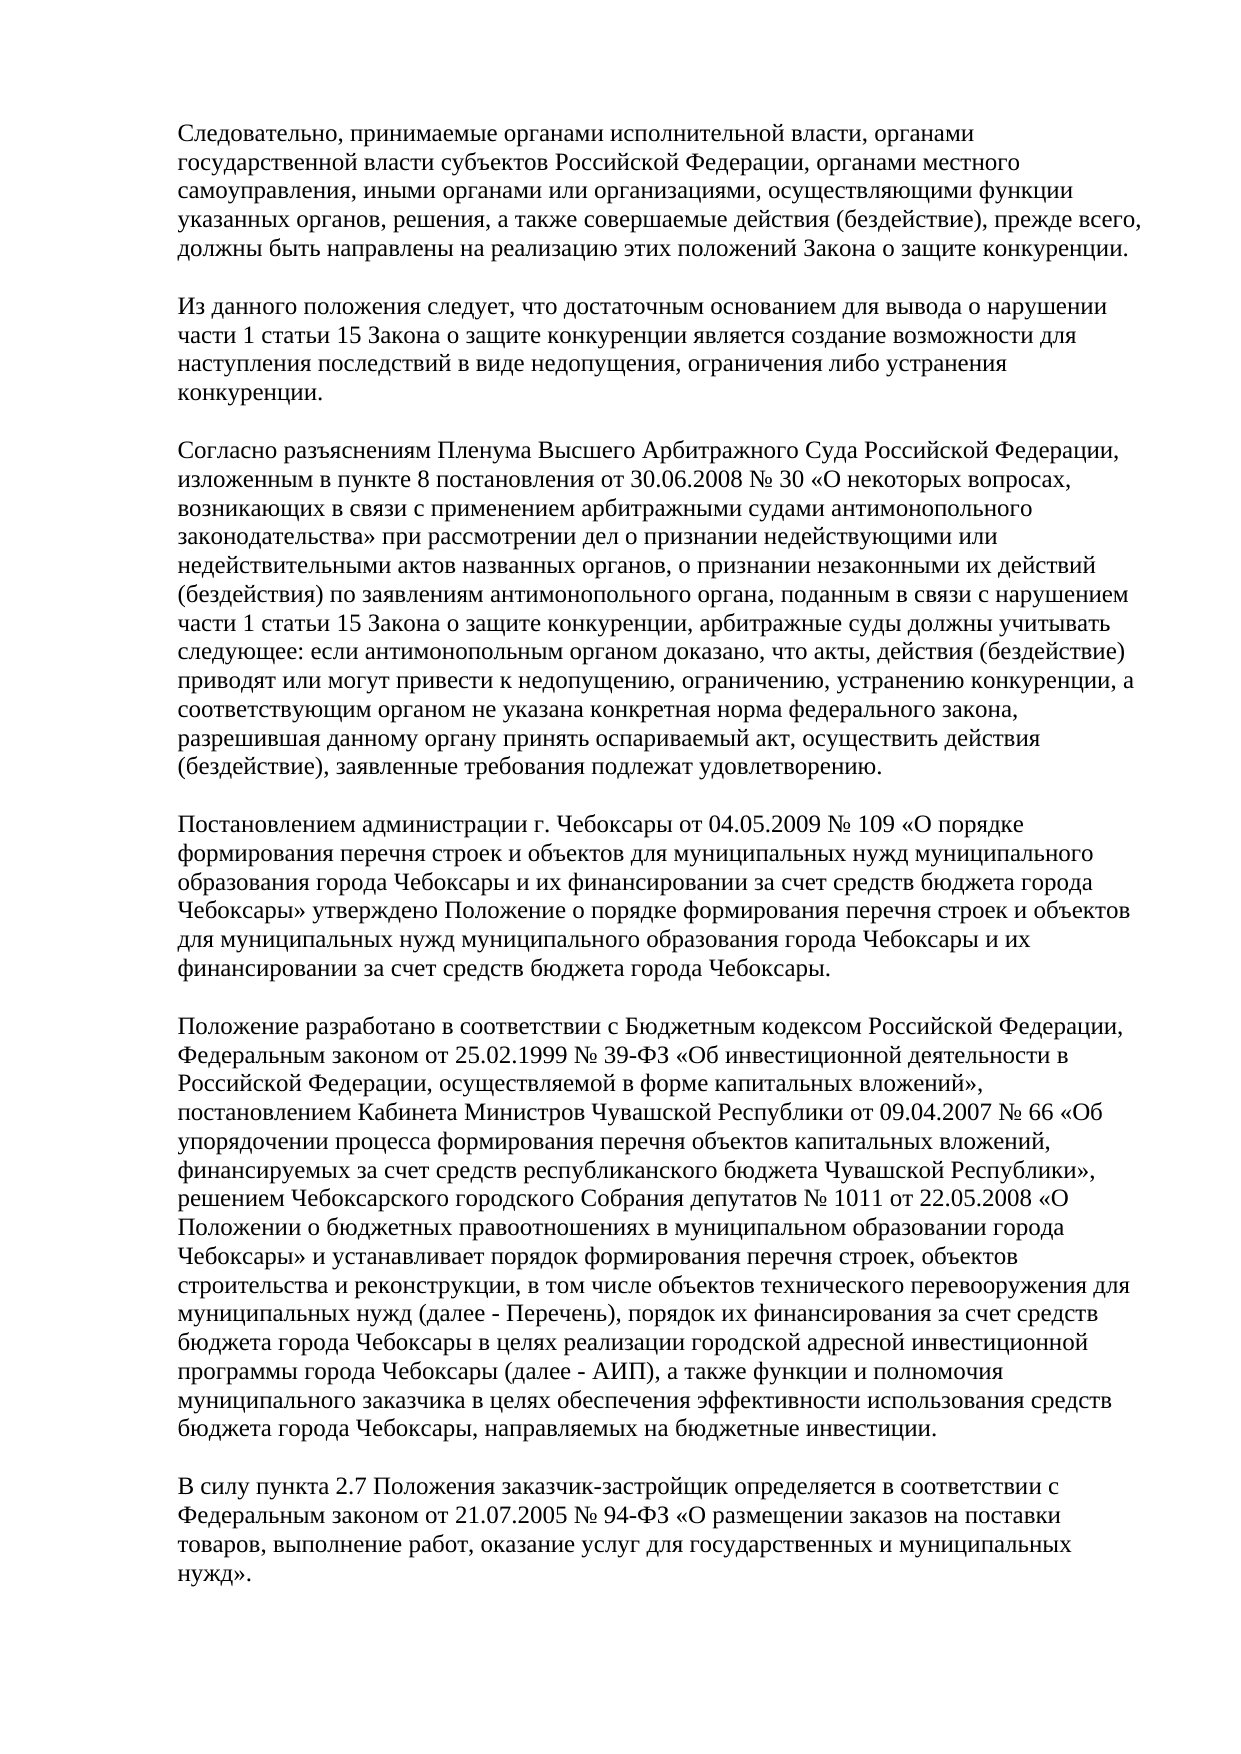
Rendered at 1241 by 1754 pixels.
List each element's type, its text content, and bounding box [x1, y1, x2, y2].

text Из данного положения следует, что достаточным основанием для вывода о нарушении части 1 статьи 15 Закона о защите конкуренции является создание возможности для наступления последствий в виде недопущения, ограничения либо устранения конкуренции. [177, 291, 1152, 406]
text В силу пункта 2.7 Положения заказчик-застройщик определяется в соответствии с Федеральным законом от 21.07.2005 № 94-ФЗ «О размещении заказов на поставки товаров, выполнение работ, оказание услуг для государственных и муниципальных нужд». [177, 1471, 1152, 1586]
text Согласно разъяснениям Пленума Высшего Арбитражного Суда Российской Федерации, изложенным в пункте 8 постановления от 30.06.2008 № 30 «О некоторых вопросах, возникающих в связи с применением арбитражными судами антимонопольного законодательства» при рассмотрении дел о признании недействующими или недействительными актов названных органов, о признании незаконными их действий (бездействия) по заявлениям антимонопольного органа, поданным в связи с нарушением части 1 статьи 15 Закона о защите конкуренции, арбитражные суды должны учитывать следующее: если антимонопольным органом доказано, что акты, действия (бездействие) приводят или могут привести к недопущению, ограничению, устранению конкуренции, а соответствующим органом не указана конкретная норма федерального закона, разрешившая данному органу принять оспариваемый акт, осуществить действия (бездействие), заявленные требования подлежат удовлетворению. [177, 435, 1152, 780]
text Положение разработано в соответствии с Бюджетным кодексом Российской Федерации, Федеральным законом от 25.02.1999 № 39-ФЗ «Об инвестиционной деятельности в Российской Федерации, осуществляемой в форме капитальных вложений», постановлением Кабинета Министров Чувашской Республики от 09.04.2007 № 66 «Об упорядочении процесса формирования перечня объектов капитальных вложений, финансируемых за счет средств республиканского бюджета Чувашской Республики», решением Чебоксарского городского Собрания депутатов № 1011 от 22.05.2008 «О Положении о бюджетных правоотношениях в муниципальном образовании города Чебоксары» и устанавливает порядок формирования перечня строек, объектов строительства и реконструкции, в том числе объектов технического перевооружения для муниципальных нужд (далее - Перечень), порядок их финансирования за счет средств бюджета города Чебоксары в целях реализации городской адресной инвестиционной программы города Чебоксары (далее - АИП), а также функции и полномочия муниципального заказчика в целях обеспечения эффективности использования средств бюджета города Чебоксары, направляемых на бюджетные инвестиции. [177, 1011, 1152, 1442]
text Постановлением администрации г. Чебоксары от 04.05.2009 № 109 «О порядке формирования перечня строек и объектов для муниципальных нужд муниципального образования города Чебоксары и их финансировании за счет средств бюджета города Чебоксары» утверждено Положение о порядке формирования перечня строек и объектов для муниципальных нужд муниципального образования города Чебоксары и их финансировании за счет средств бюджета города Чебоксары. [177, 809, 1152, 982]
text Следовательно, принимаемые органами исполнительной власти, органами государственной власти субъектов Российской Федерации, органами местного самоуправления, иными органами или организациями, осуществляющими функции указанных органов, решения, а также совершаемые действия (бездействие), прежде всего, должны быть направлены на реализацию этих положений Закона о защите конкуренции. [177, 118, 1152, 262]
